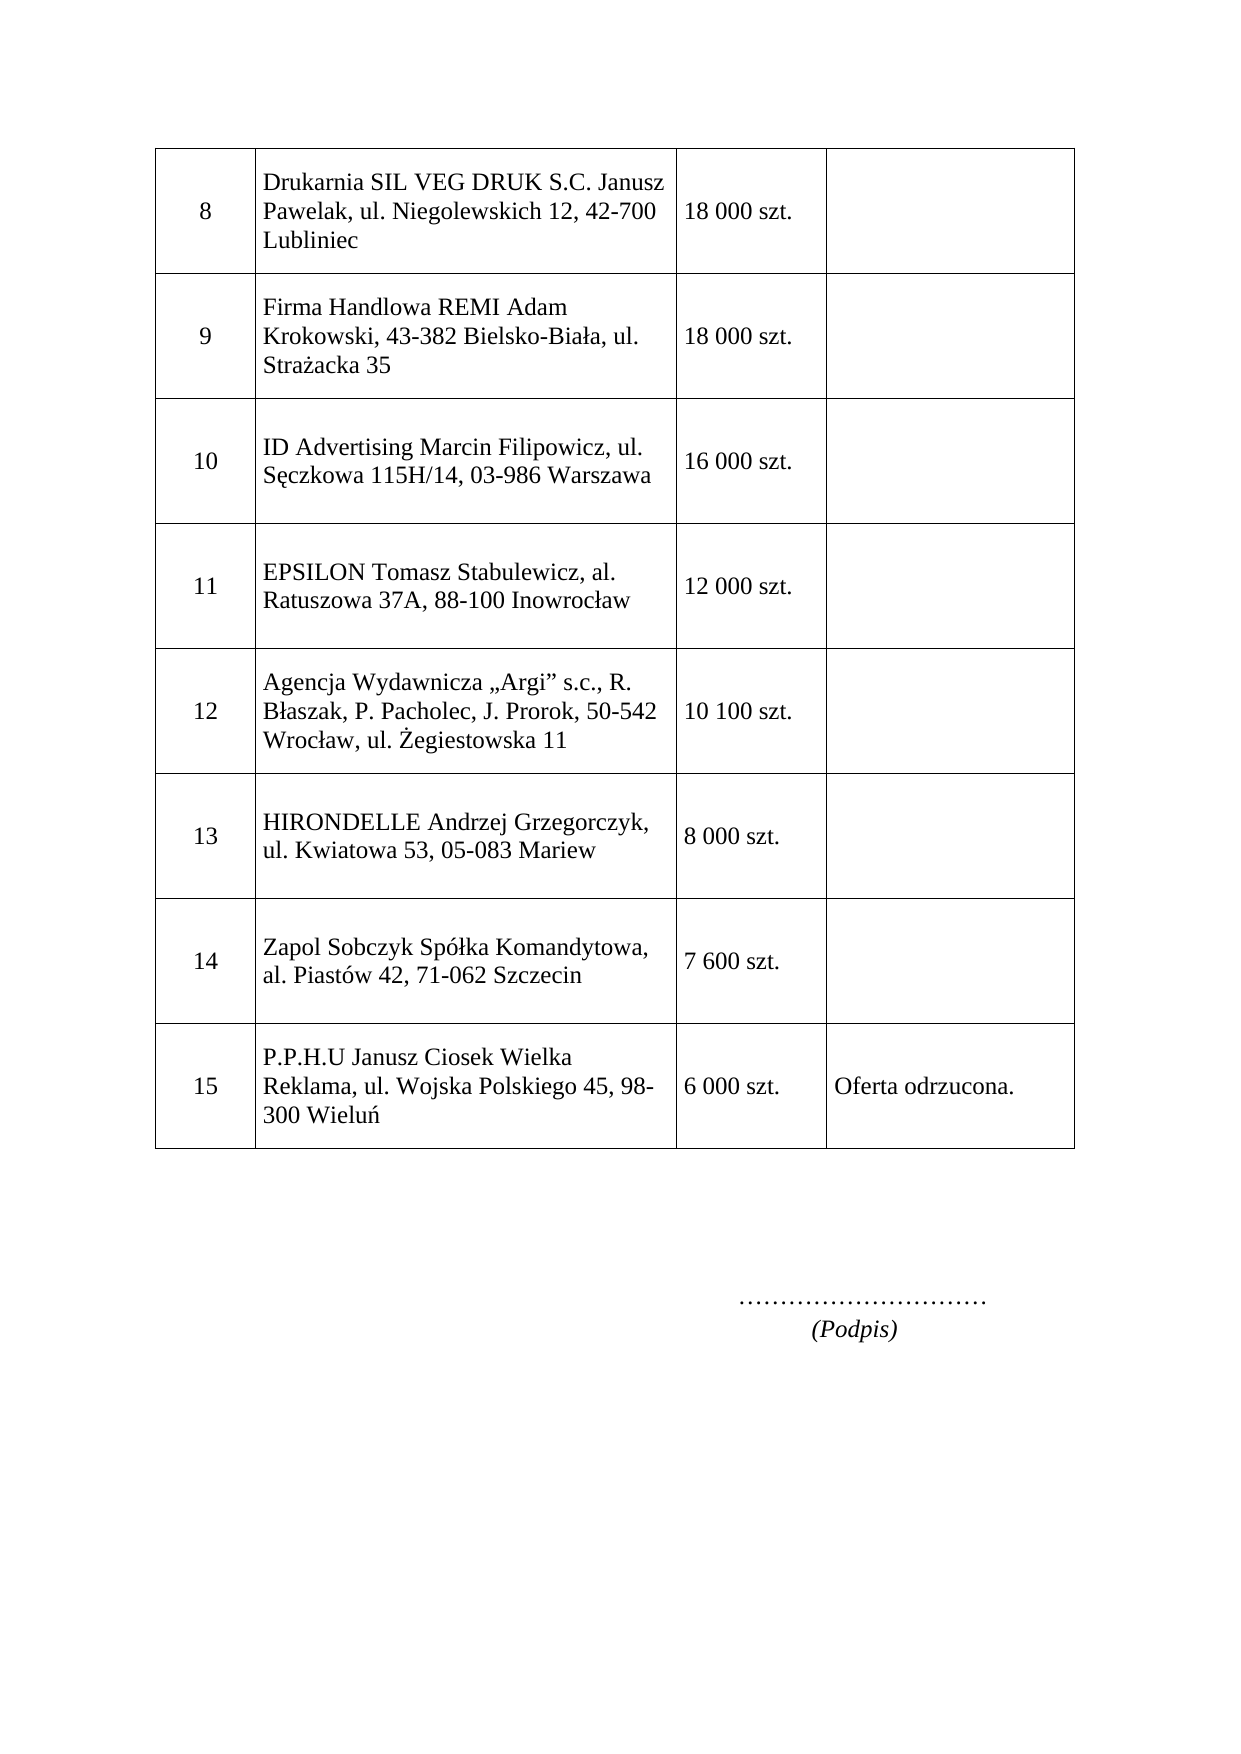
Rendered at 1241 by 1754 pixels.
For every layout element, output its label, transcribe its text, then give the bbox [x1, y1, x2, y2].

table_cell Oferta odrzucona. [827, 1024, 1074, 1148]
table_cell P.P.H.U Janusz Ciosek Wielka Reklama, ul. Wojska Polskiego 45, 98-300 Wieluń [256, 1024, 676, 1148]
table_cell 14 [156, 899, 255, 1023]
table_cell EPSILON Tomasz Stabulewicz, al. Ratuszowa 37A, 88-100 Inowrocław [256, 524, 676, 648]
table_cell [827, 274, 1074, 398]
table_cell [827, 524, 1074, 648]
table_cell [827, 149, 1074, 273]
table_cell 10 [156, 399, 255, 523]
table_cell HIRONDELLE Andrzej Grzegorczyk, ul. Kwiatowa 53, 05-083 Mariew [256, 774, 676, 898]
table_cell [827, 774, 1074, 898]
text ………………………… [664, 1281, 1093, 1309]
table_cell 10 100 szt. [677, 649, 826, 773]
table_cell 18 000 szt. [677, 149, 826, 273]
table_cell 12 000 szt. [677, 524, 826, 648]
table_cell 11 [156, 524, 255, 648]
table_cell [827, 899, 1074, 1023]
table_cell 15 [156, 1024, 255, 1148]
table_cell 12 [156, 649, 255, 773]
table_cell [827, 399, 1074, 523]
table_cell 8 000 szt. [677, 774, 826, 898]
table_cell Firma Handlowa REMI Adam Krokowski, 43-382 Bielsko-Biała, ul. Strażacka 35 [256, 274, 676, 398]
table_cell [827, 649, 1074, 773]
table_cell Agencja Wydawnicza „Argi” s.c., R. Błaszak, P. Pacholec, J. Prorok, 50-542 Wrocław, ul. Żegiestowska 11 [256, 649, 676, 773]
table_cell 6 000 szt. [677, 1024, 826, 1148]
table_cell Zapol Sobczyk Spółka Komandytowa, al. Piastów 42, 71-062 Szczecin [256, 899, 676, 1023]
table_cell 7 600 szt. [677, 899, 826, 1023]
table_cell 13 [156, 774, 255, 898]
table_cell 9 [156, 274, 255, 398]
table_cell 18 000 szt. [677, 274, 826, 398]
table_cell Drukarnia SIL VEG DRUK S.C. Janusz Pawelak, ul. Niegolewskich 12, 42-700 Lubliniec [256, 149, 676, 273]
table_cell 8 [156, 149, 255, 273]
table_cell 16 000 szt. [677, 399, 826, 523]
table_cell ID Advertising Marcin Filipowicz, ul. Sęczkowa 115H/14, 03-986 Warszawa [256, 399, 676, 523]
text (Podpis) [738, 1314, 1093, 1342]
